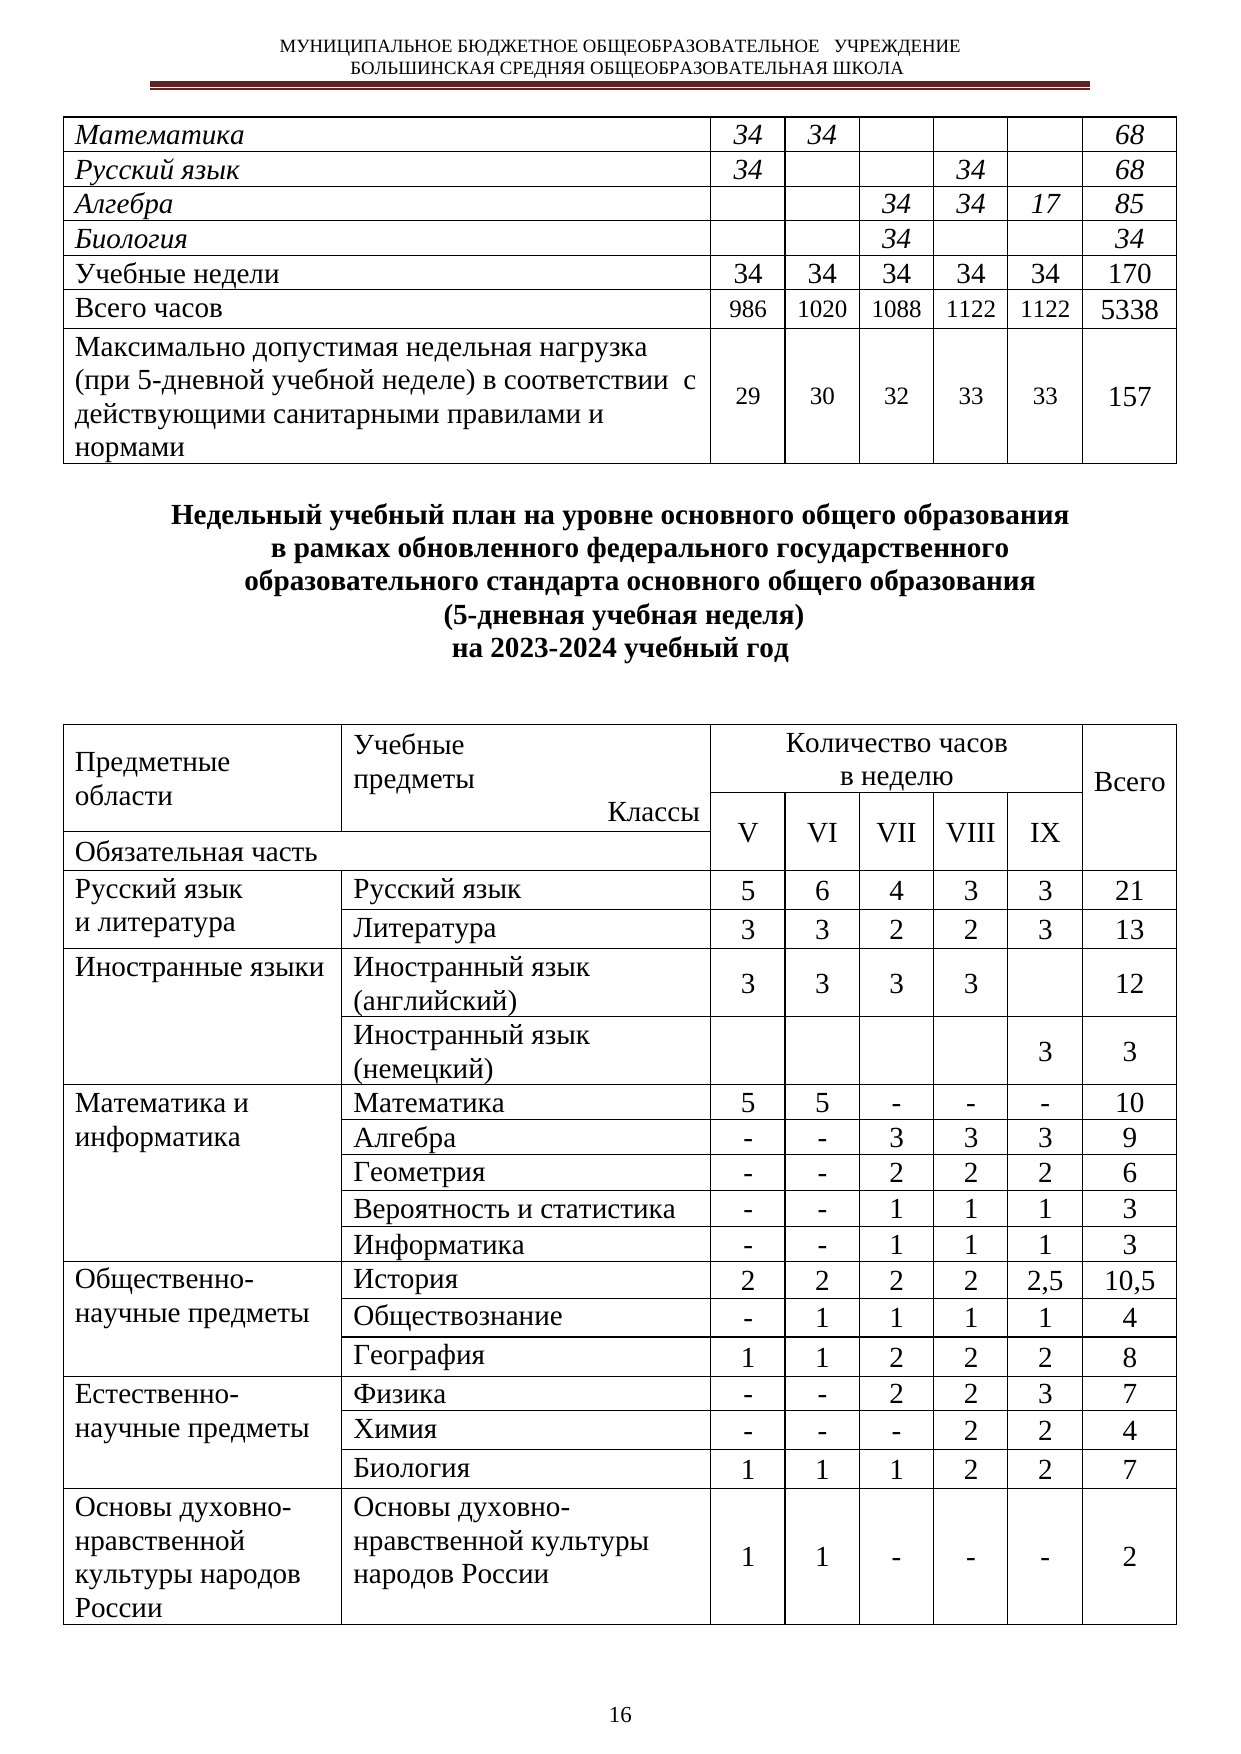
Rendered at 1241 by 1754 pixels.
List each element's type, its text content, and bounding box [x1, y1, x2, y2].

table_cell [786, 152, 859, 186]
table_cell 5 [711, 871, 784, 909]
table_cell 1 [934, 1299, 1007, 1336]
table_cell Учебные недели [64, 256, 710, 289]
table_cell 1 [786, 1299, 859, 1336]
table_cell - [1008, 1085, 1082, 1119]
table_cell 2 [934, 910, 1007, 948]
table_cell [934, 221, 1007, 255]
table_cell 34 [934, 187, 1007, 220]
table_cell 3 [1083, 1191, 1176, 1226]
table_cell [934, 118, 1007, 151]
table_cell 2 [1008, 1338, 1082, 1376]
table_cell 21 [1083, 871, 1176, 909]
table_cell - [711, 1191, 784, 1226]
table_cell [860, 152, 933, 186]
table_cell 6 [1083, 1155, 1176, 1190]
table_cell 1 [860, 1191, 933, 1226]
table_cell [786, 187, 859, 220]
table_cell История [342, 1262, 710, 1297]
table_cell Биология [342, 1450, 710, 1488]
table_cell 5 [711, 1085, 784, 1119]
table_cell 33 [934, 329, 1007, 463]
table_cell Естественно- научные предметы [64, 1377, 341, 1488]
table_cell 34 [711, 152, 784, 186]
table_cell 12 [1083, 949, 1176, 1016]
table_cell 3 [1008, 1017, 1082, 1084]
table_cell 8 [1083, 1338, 1176, 1376]
table_cell 3 [786, 910, 859, 948]
table_cell Биология [64, 221, 710, 255]
table_cell - [711, 1120, 784, 1153]
table_cell 13 [1083, 910, 1176, 948]
table_cell - [786, 1227, 859, 1261]
table_cell 2 [860, 1262, 933, 1297]
table_cell 2 [860, 1377, 933, 1410]
table_cell Алгебра [64, 187, 710, 220]
table_cell 2 [1008, 1411, 1082, 1449]
table_cell Русский язык [342, 871, 710, 909]
table_cell 2,5 [1008, 1262, 1082, 1297]
table_cell 2 [711, 1262, 784, 1297]
table_cell 2 [860, 1155, 933, 1190]
text в рамках обновленного федерального государственного образовательного стандарта основного общего образования [150, 531, 1130, 597]
table_cell - [786, 1411, 859, 1449]
table_cell 33 [1008, 329, 1082, 463]
table_cell 3 [860, 1120, 933, 1153]
table_cell 4 [1083, 1411, 1176, 1449]
table_cell Математика [64, 118, 710, 151]
table_cell 85 [1083, 187, 1176, 220]
table_cell - [934, 1085, 1007, 1119]
table_cell 34 [711, 256, 784, 289]
table_cell 2 [860, 910, 933, 948]
table_cell 34 [1008, 256, 1082, 289]
table_cell [1008, 949, 1082, 1016]
table_cell 30 [786, 329, 859, 463]
table_cell 1 [711, 1489, 784, 1623]
table_cell 1 [1008, 1191, 1082, 1226]
table_cell [860, 118, 933, 151]
table_cell Иностранный язык (английский) [342, 949, 710, 1016]
table_cell 1 [1008, 1227, 1082, 1261]
table_cell 1 [934, 1227, 1007, 1261]
table_cell [711, 1017, 784, 1084]
table_cell 1 [786, 1338, 859, 1376]
table_cell 68 [1083, 118, 1176, 151]
table_cell 34 [711, 118, 784, 151]
table_cell 4 [1083, 1299, 1176, 1336]
table_cell 10,5 [1083, 1262, 1176, 1297]
table_cell - [786, 1191, 859, 1226]
table_cell VII [860, 793, 933, 870]
table_cell 32 [860, 329, 933, 463]
table_cell Общественно-научные предметы [64, 1262, 341, 1376]
table_cell - [711, 1377, 784, 1410]
table_cell Алгебра [342, 1120, 710, 1153]
table_cell 170 [1083, 256, 1176, 289]
table_cell 2 [934, 1377, 1007, 1410]
table_cell 986 [711, 290, 784, 328]
table_cell 34 [860, 221, 933, 255]
table_cell 1 [786, 1450, 859, 1488]
table_cell 9 [1083, 1120, 1176, 1153]
table_cell 1 [786, 1489, 859, 1623]
table_cell 2 [1008, 1155, 1082, 1190]
table_cell 6 [786, 871, 859, 909]
table_cell 3 [934, 1120, 1007, 1153]
table_cell 1088 [860, 290, 933, 328]
table_cell 2 [1008, 1450, 1082, 1488]
table_header Количество часов в неделю [711, 725, 1082, 792]
table_cell Иностранные языки [64, 949, 341, 1084]
table_cell 29 [711, 329, 784, 463]
table_cell 1 [860, 1299, 933, 1336]
table_cell 3 [1083, 1227, 1176, 1261]
table_cell 5 [786, 1085, 859, 1119]
table_cell - [786, 1155, 859, 1190]
table_cell 10 [1083, 1085, 1176, 1119]
table_cell 68 [1083, 152, 1176, 186]
table_cell - [711, 1299, 784, 1336]
table_cell Вероятность и статистика [342, 1191, 710, 1226]
table_cell [711, 221, 784, 255]
table_cell 34 [934, 256, 1007, 289]
table_cell 3 [1008, 871, 1082, 909]
table_cell 5338 [1083, 290, 1176, 328]
table_cell [1008, 118, 1082, 151]
table_cell 2 [860, 1338, 933, 1376]
table_cell VI [786, 793, 859, 870]
table_cell 3 [1008, 1120, 1082, 1153]
table_cell 7 [1083, 1450, 1176, 1488]
table_cell - [786, 1377, 859, 1410]
table_cell 34 [860, 256, 933, 289]
table_cell 17 [1008, 187, 1082, 220]
table_cell [934, 1017, 1007, 1084]
table_cell 3 [711, 910, 784, 948]
table_cell 1 [860, 1450, 933, 1488]
table_cell Русский язык и литература [64, 871, 341, 948]
table_cell 1 [934, 1191, 1007, 1226]
table_cell - [934, 1489, 1007, 1623]
table_cell 1122 [1008, 290, 1082, 328]
table_cell - [711, 1411, 784, 1449]
table_cell 3 [1008, 1377, 1082, 1410]
table_cell Геометрия [342, 1155, 710, 1190]
table_cell 2 [934, 1338, 1007, 1376]
table_cell 2 [1083, 1489, 1176, 1623]
table_cell - [860, 1489, 933, 1623]
table_header Предметные области [64, 725, 341, 831]
table_cell - [711, 1227, 784, 1261]
table_cell [1008, 152, 1082, 186]
table_cell V [711, 793, 784, 870]
table_cell Физика [342, 1377, 710, 1410]
table_cell 1 [860, 1227, 933, 1261]
table_cell - [711, 1155, 784, 1190]
table_cell 2 [934, 1450, 1007, 1488]
table_cell [860, 1017, 933, 1084]
table_cell Иностранный язык (немецкий) [342, 1017, 710, 1084]
table_header Учебные предметы Классы [342, 725, 710, 831]
table_cell Математика и информатика [64, 1085, 341, 1261]
table_cell 34 [1083, 221, 1176, 255]
table_cell Основы духовно-нравственной культуры народов России [64, 1489, 341, 1623]
table_cell [786, 221, 859, 255]
text Недельный учебный план на уровне основного общего образования [150, 497, 1090, 531]
table_cell 1 [1008, 1299, 1082, 1336]
table_cell - [860, 1085, 933, 1119]
table_cell 157 [1083, 329, 1176, 463]
table_cell 3 [934, 949, 1007, 1016]
table_cell 2 [934, 1411, 1007, 1449]
table_cell Максимально допустимая недельная нагрузка (при 5-дневной учебной неделе) в соответствии с действующими санитарными правилами и нормами [64, 329, 710, 463]
table_cell Информатика [342, 1227, 710, 1261]
table_cell 34 [860, 187, 933, 220]
table_cell 2 [934, 1262, 1007, 1297]
table_cell 1020 [786, 290, 859, 328]
table_cell 2 [934, 1155, 1007, 1190]
text (5-дневная учебная неделя) [150, 597, 1090, 630]
table_cell Математика [342, 1085, 710, 1119]
text на 2023-2024 учебный год [150, 630, 1090, 664]
table_cell 2 [786, 1262, 859, 1297]
table_cell Всего часов [64, 290, 710, 328]
table_cell [1008, 221, 1082, 255]
table_cell Обязательная часть [64, 832, 710, 870]
table_cell 3 [934, 871, 1007, 909]
table_cell 1122 [934, 290, 1007, 328]
table_cell 34 [786, 118, 859, 151]
table_cell География [342, 1338, 710, 1376]
table_cell 34 [786, 256, 859, 289]
table_cell Обществознание [342, 1299, 710, 1336]
table_cell Русский язык [64, 152, 710, 186]
table_cell Основы духовно-нравственной культуры народов России [342, 1489, 710, 1623]
table_cell Химия [342, 1411, 710, 1449]
table_header Всего [1083, 725, 1176, 870]
table_cell - [786, 1120, 859, 1153]
table_cell IX [1008, 793, 1082, 870]
table_cell [786, 1017, 859, 1084]
table_cell 3 [786, 949, 859, 1016]
table_cell Литература [342, 910, 710, 948]
table_cell - [860, 1411, 933, 1449]
table_cell - [1008, 1489, 1082, 1623]
table_cell 1 [711, 1450, 784, 1488]
table_cell 3 [1083, 1017, 1176, 1084]
table_cell 7 [1083, 1377, 1176, 1410]
table_cell 4 [860, 871, 933, 909]
table_cell 3 [1008, 910, 1082, 948]
table_cell 1 [711, 1338, 784, 1376]
table_cell 34 [934, 152, 1007, 186]
table_cell VIII [934, 793, 1007, 870]
table_cell 3 [711, 949, 784, 1016]
table_cell [711, 187, 784, 220]
table_cell 3 [860, 949, 933, 1016]
